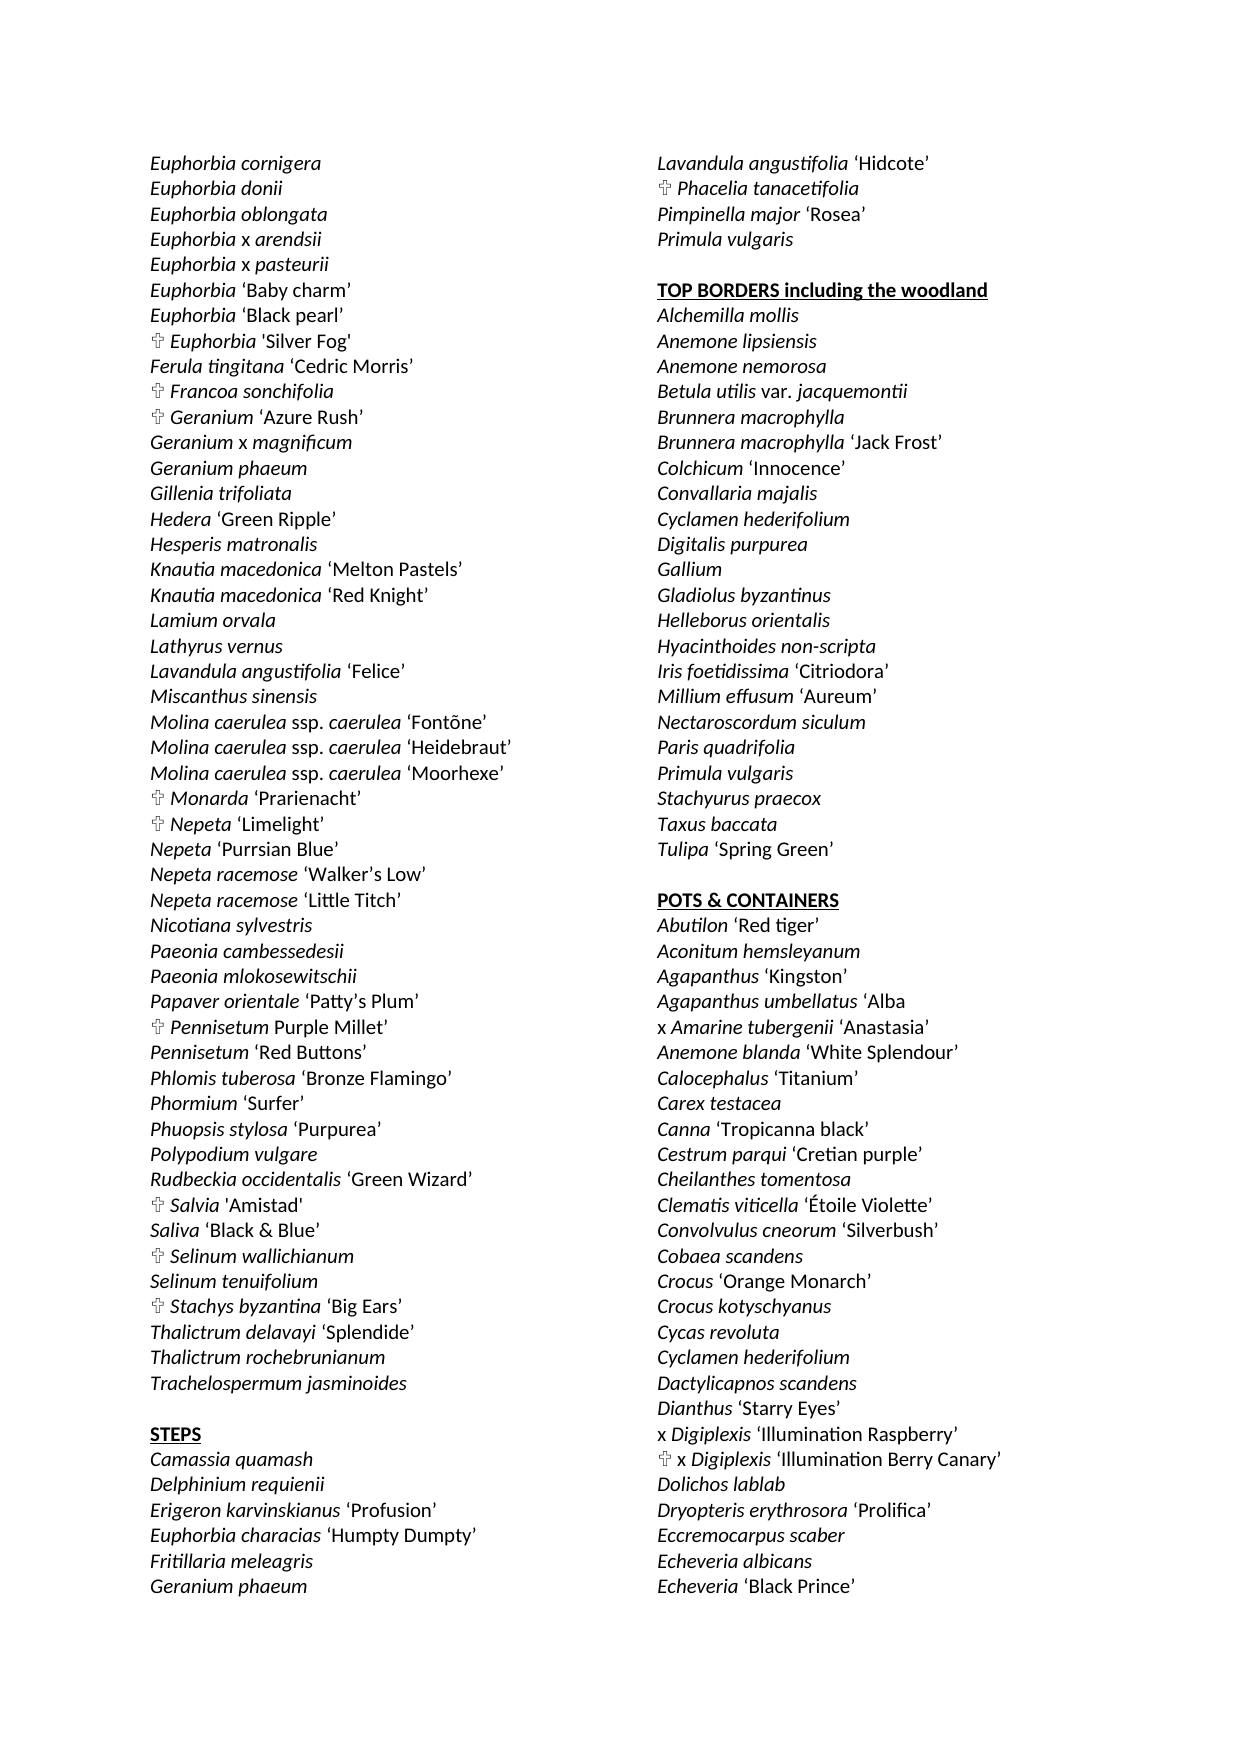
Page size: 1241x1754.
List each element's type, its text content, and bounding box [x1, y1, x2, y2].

text Nepeta racemose ‘Walker’s Low’ [150, 862, 583, 887]
text Geranium x magnificum [150, 429, 583, 455]
text Cheilanthes tomentosa [657, 1167, 1090, 1192]
text Paris quadrifolia [657, 734, 1090, 760]
text Cyclamen hederifolium [657, 1344, 1090, 1370]
text Euphorbia cornigera [150, 150, 583, 175]
text Phuopsis stylosa ‘Purpurea’ [150, 1116, 583, 1141]
text Anemone blanda ‘White Splendour’ [657, 1039, 1090, 1065]
text Dolichos lablab [657, 1472, 1090, 1497]
text Euphorbia ‘Baby charm’ [150, 277, 583, 302]
text Erigeron karvinskianus ‘Profusion’ [150, 1497, 583, 1522]
text Nepeta ‘Purrsian Blue’ [150, 836, 583, 862]
text Betula utilis var. jacquemontii [657, 379, 1090, 404]
text Pimpinella major ‘Rosea’ [657, 201, 1090, 226]
text Dryopteris erythrosora ‘Prolifica’ [657, 1497, 1090, 1522]
text Alchemilla mollis [657, 302, 1090, 328]
text Hedera ‘Green Ripple’ [150, 506, 583, 531]
text Euphorbia ‘Black pearl’ [150, 302, 583, 328]
text Ferula tingitana ‘Cedric Morris’ [150, 353, 583, 379]
text Pennisetum ‘Red Buttons’ [150, 1039, 583, 1065]
text Geranium phaeum [150, 455, 583, 480]
text Saliva ‘Black & Blue’ [150, 1217, 583, 1243]
text Colchicum ‘Innocence’ [657, 455, 1090, 480]
text Nectaroscordum siculum [657, 709, 1090, 734]
text Abutilon ‘Red tiger’ [657, 912, 1090, 938]
text Gladiolus byzantinus [657, 582, 1090, 607]
text Selinum wallichianum [150, 1243, 583, 1268]
text Rudbeckia occidentalis ‘Green Wizard’ [150, 1167, 583, 1192]
text Salvia 'Amistad' [150, 1192, 583, 1217]
text Hyacinthoides non-scripta [657, 633, 1090, 658]
text Brunnera macrophylla [657, 404, 1090, 429]
text Lavandula angustifolia ‘Hidcote’ [657, 150, 1090, 175]
text Cestrum parqui ‘Cretian purple’ [657, 1141, 1090, 1167]
text Brunnera macrophylla ‘Jack Frost’ [657, 429, 1090, 455]
text x Amarine tubergenii ‘Anastasia’ [657, 1014, 1090, 1039]
text Geranium phaeum [150, 1573, 583, 1599]
text Papaver orientale ‘Patty’s Plum’ [150, 989, 583, 1014]
text Convallaria majalis [657, 480, 1090, 506]
text Euphorbia x arendsii [150, 226, 583, 252]
text Knautia macedonica ‘Red Knight’ [150, 582, 583, 607]
text Canna ‘Tropicanna black’ [657, 1116, 1090, 1141]
text Stachyurus praecox [657, 785, 1090, 811]
text Digitalis purpurea [657, 531, 1090, 557]
text Agapanthus umbellatus ‘Alba [657, 989, 1090, 1014]
text Iris foetidissima ‘Citriodora’ [657, 658, 1090, 684]
text Calocephalus ‘Titanium’ [657, 1065, 1090, 1090]
text x Digiplexis ‘Illumination Berry Canary’ [657, 1446, 1090, 1472]
text Trachelospermum jasminoides [150, 1370, 583, 1395]
text Stachys byzantina ‘Big Ears’ [150, 1294, 583, 1319]
text Euphorbia x pasteurii [150, 252, 583, 277]
text Gillenia trifoliata [150, 480, 583, 506]
text Nepeta ‘Limelight’ [150, 811, 583, 836]
text Dactylicapnos scandens [657, 1370, 1090, 1395]
text Agapanthus ‘Kingston’ [657, 963, 1090, 989]
text Hesperis matronalis [150, 531, 583, 557]
text Molina caerulea ssp. caerulea ‘Heidebraut’ [150, 734, 583, 760]
text Crocus ‘Orange Monarch’ [657, 1268, 1090, 1294]
text Primula vulgaris [657, 760, 1090, 785]
text Convolvulus cneorum ‘Silverbush’ [657, 1217, 1090, 1243]
text Nepeta racemose ‘Little Titch’ [150, 887, 583, 912]
text Lathyrus vernus [150, 633, 583, 658]
text Euphorbia characias ‘Humpty Dumpty’ [150, 1522, 583, 1548]
text Geranium ‘Azure Rush’ [150, 404, 583, 429]
text Miscanthus sinensis [150, 684, 583, 709]
text Anemone lipsiensis [657, 328, 1090, 353]
text Phacelia tanacetifolia [657, 175, 1090, 201]
text POTS & CONTAINERS [657, 887, 1090, 912]
text Molina caerulea ssp. caerulea ‘Moorhexe’ [150, 760, 583, 785]
text Euphorbia donii [150, 175, 583, 201]
text Lamium orvala [150, 607, 583, 633]
text Cyclamen hederifolium [657, 506, 1090, 531]
text Echeveria ‘Black Prince’ [657, 1573, 1090, 1599]
text Helleborus orientalis [657, 607, 1090, 633]
text STEPS [150, 1421, 583, 1446]
text Anemone nemorosa [657, 353, 1090, 379]
text Carex testacea [657, 1090, 1090, 1116]
text Euphorbia 'Silver Fog' [150, 328, 583, 353]
text Thalictrum rochebrunianum [150, 1344, 583, 1370]
text Crocus kotyschyanus [657, 1294, 1090, 1319]
text x Digiplexis ‘Illumination Raspberry’ [657, 1421, 1090, 1446]
text Taxus baccata [657, 811, 1090, 836]
text Euphorbia oblongata [150, 201, 583, 226]
text Selinum tenuifolium [150, 1268, 583, 1294]
text Camassia quamash [150, 1446, 583, 1472]
text Aconitum hemsleyanum [657, 938, 1090, 963]
text Phormium ‘Surfer’ [150, 1090, 583, 1116]
text Gallium [657, 557, 1090, 582]
text Paeonia cambessedesii [150, 938, 583, 963]
text Francoa sonchifolia [150, 379, 583, 404]
text TOP BORDERS including the woodland [657, 277, 1090, 302]
text Paeonia mlokosewitschii [150, 963, 583, 989]
text Delphinium requienii [150, 1472, 583, 1497]
text Cobaea scandens [657, 1243, 1090, 1268]
text Cycas revoluta [657, 1319, 1090, 1344]
text Millium effusum ‘Aureum’ [657, 684, 1090, 709]
text Pennisetum Purple Millet’ [150, 1014, 583, 1039]
text Monarda ‘Prarienacht’ [150, 785, 583, 811]
text Dianthus ‘Starry Eyes’ [657, 1395, 1090, 1421]
text Echeveria albicans [657, 1548, 1090, 1573]
text Eccremocarpus scaber [657, 1522, 1090, 1548]
text Polypodium vulgare [150, 1141, 583, 1167]
text Nicotiana sylvestris [150, 912, 583, 938]
text Fritillaria meleagris [150, 1548, 583, 1573]
text Lavandula angustifolia ‘Felice’ [150, 658, 583, 684]
text Clematis viticella ‘Étoile Violette’ [657, 1192, 1090, 1217]
text Knautia macedonica ‘Melton Pastels’ [150, 557, 583, 582]
text Tulipa ‘Spring Green’ [657, 836, 1090, 862]
text Molina caerulea ssp. caerulea ‘Fontõne’ [150, 709, 583, 734]
text Primula vulgaris [657, 226, 1090, 252]
text Phlomis tuberosa ‘Bronze Flamingo’ [150, 1065, 583, 1090]
text Thalictrum delavayi ‘Splendide’ [150, 1319, 583, 1344]
